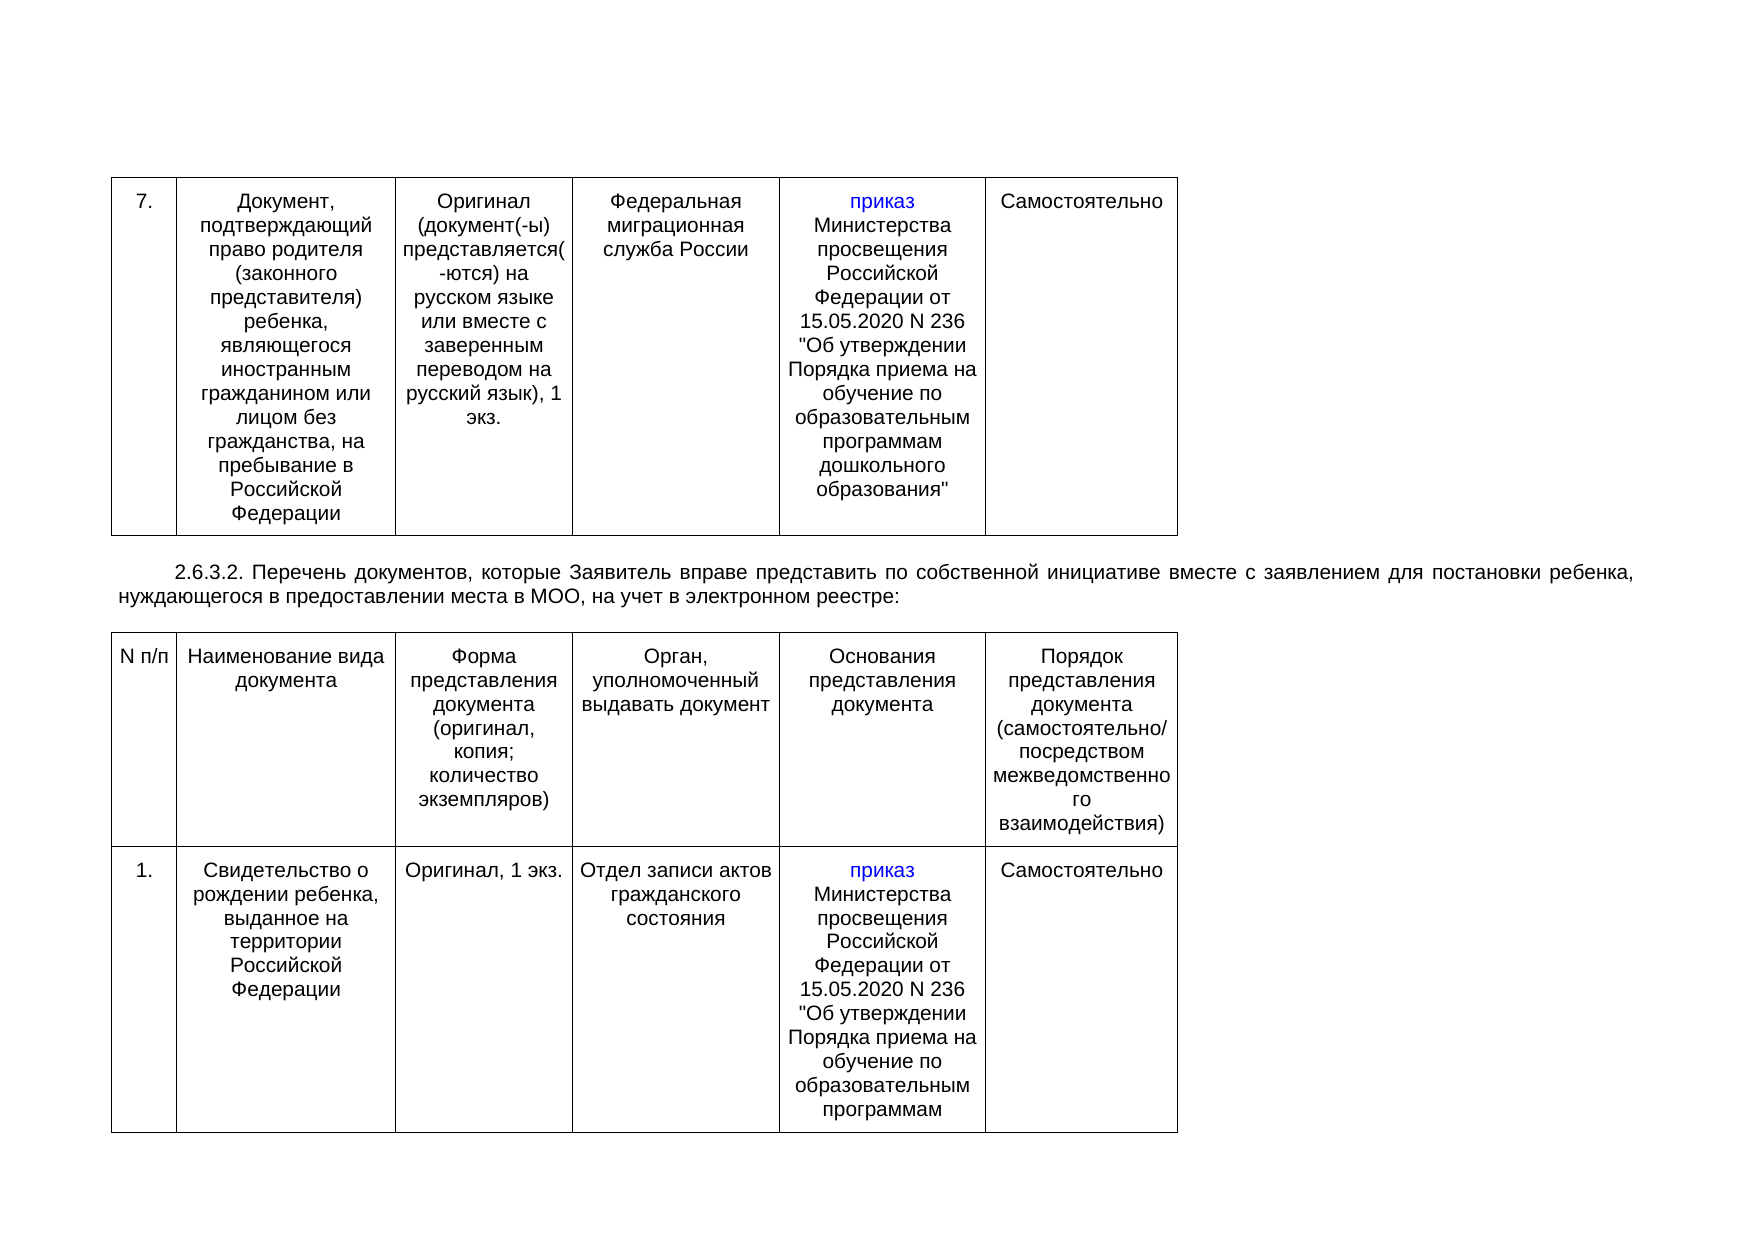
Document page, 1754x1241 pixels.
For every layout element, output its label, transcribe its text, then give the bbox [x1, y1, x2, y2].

table_header Основания представления документа [780, 633, 985, 846]
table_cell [177, 847, 395, 1132]
text 2.6.3.2. Перечень документов, которые Заявитель вправе представить по собственной инициативе вместе с заявлением для постановки ребенка, нуждающегося в предоставлении места в МОО, на учет в электронном реестре: [118, 560, 1636, 608]
table_cell 1. [112, 847, 176, 1132]
table_cell Документ, подтверждающий право родителя (законного представителя) ребенка, являющегося иностранным гражданином или лицом без гражданства, на пребывание в Российской Федерации [177, 178, 395, 535]
table_header Форма представления документа (оригинал, копия; количество экземпляров) [396, 633, 572, 846]
table_header Орган, уполномоченный выдавать документ [573, 633, 779, 846]
table_cell Самостоятельно [986, 178, 1177, 535]
table_cell Самостоятельно [986, 847, 1177, 1132]
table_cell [780, 847, 985, 1132]
table_cell Федеральная миграционная служба России [573, 178, 779, 535]
table_cell Оригинал, 1 экз. [396, 847, 572, 1132]
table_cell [396, 178, 572, 535]
table_cell 7. [112, 178, 176, 535]
table_header Порядок представления документа (самостоятельно/посредством межведомственного взаимодействия) [986, 633, 1177, 846]
table_header Наименование вида документа [177, 633, 395, 846]
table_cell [780, 178, 985, 535]
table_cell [573, 847, 779, 1132]
table_header N п/п [112, 633, 176, 846]
